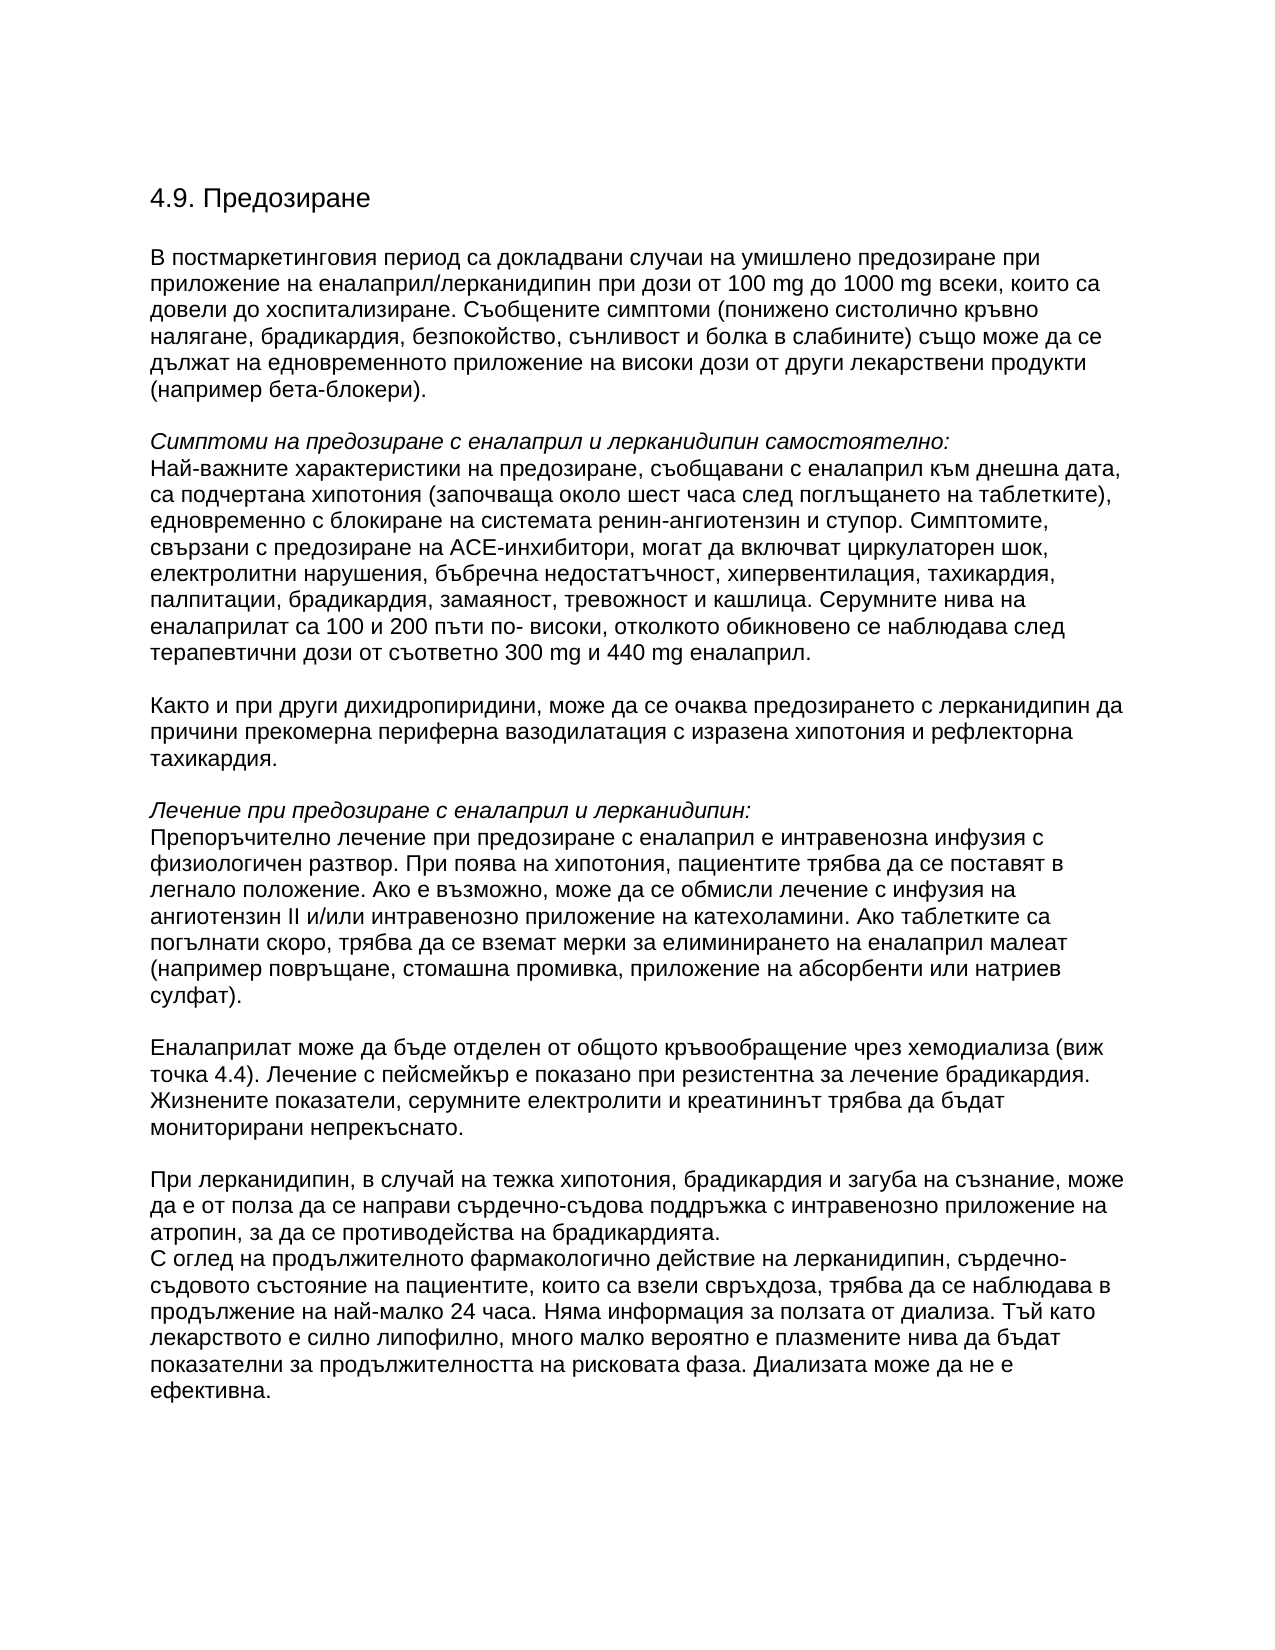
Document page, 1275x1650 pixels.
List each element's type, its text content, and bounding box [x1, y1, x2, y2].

subtitle 4.9. Предозиране [150, 182, 1125, 213]
text С оглед на продължителното фармакологично действие на лерканидипин, сърдечно-съдовото състояние на пациентите, които са взели свръхдоза, трябва да се наблюдава в продължение на най-малко 24 часа. Няма информация за ползата от диализа. Тъй като лекарството е силно липофилно, много малко вероятно е плазмените нива да бъдат показателни за продължителността на рисковата фаза. Диализата може да не е ефективна. [150, 1245, 1125, 1403]
text Най-важните характеристики на предозиране, съобщавани с еналаприл към днешна дата, са подчертана хипотония (започваща около шест часа след поглъщането на таблетките), едновременно с блокиране на системата ренин-ангиотензин и ступор. Симптомите, свързани с предозиране на АСЕ-инхибитори, могат да включват циркулаторен шок, електролитни нарушения, бъбречна недостатъчност, хипервентилация, тахикардия, палпитации, брадикардия, замаяност, тревожност и кашлица. Серумните нива на еналаприлат са 100 и 200 пъти по- високи, отколкото обикновено се наблюдава след терапевтични дози от съответно 300 mg и 440 mg еналаприл. [150, 454, 1125, 665]
text При лерканидипин, в случай на тежка хипотония, брадикардия и загуба на съзнание, може да е от полза да се направи сърдечно-съдова поддръжка с интравенозно приложение на атропин, за да се противодейства на брадикардията. [150, 1166, 1125, 1245]
text Както и при други дихидропиридини, може да се очаква предозирането с лерканидипин да причини прекомерна периферна вазодилатация с изразена хипотония и рефлекторна тахикардия. [150, 692, 1125, 771]
text Еналаприлат може да бъде отделен от общото кръвообращение чрез хемодиализа (виж точка 4.4). Лечение с пейсмейкър е показано при резистентна за лечение брадикардия. Жизнените показатели, серумните електролити и креатининът трябва да бъдат мониторирани непрекъснато. [150, 1034, 1125, 1140]
text Препоръчително лечение при предозиране с еналаприл е интравенозна инфузия с физиологичен разтвор. При поява на хипотония, пациентите трябва да се поставят в легнало положение. Ако е възможно, може да се обмисли лечение с инфузия на ангиотензин II и/или интравенозно приложение на катехоламини. Ако таблетките са погълнати скоро, трябва да се вземат мерки за елиминирането на еналаприл малеат (например повръщане, стомашна промивка, приложение на абсорбенти или натриев сулфат). [150, 823, 1125, 1008]
text Симптоми на предозиране с еналаприл и лерканидипин самостоятелно: [150, 428, 1125, 454]
text В постмаркетинговия период са докладвани случаи на умишлено предозиране при приложение на еналаприл/лерканидипин при дози от 100 mg до 1000 mg всеки, които са довели до хоспитализиране. Съобщените симптоми (понижено систолично кръвно налягане, брадикардия, безпокойство, сънливост и болка в слабините) също може да се дължат на едновременното приложение на високи дози от други лекарствени продукти (например бета-блокери). [150, 244, 1125, 402]
text Лечение при предозиране с еналаприл и лерканидипин: [150, 797, 1125, 823]
